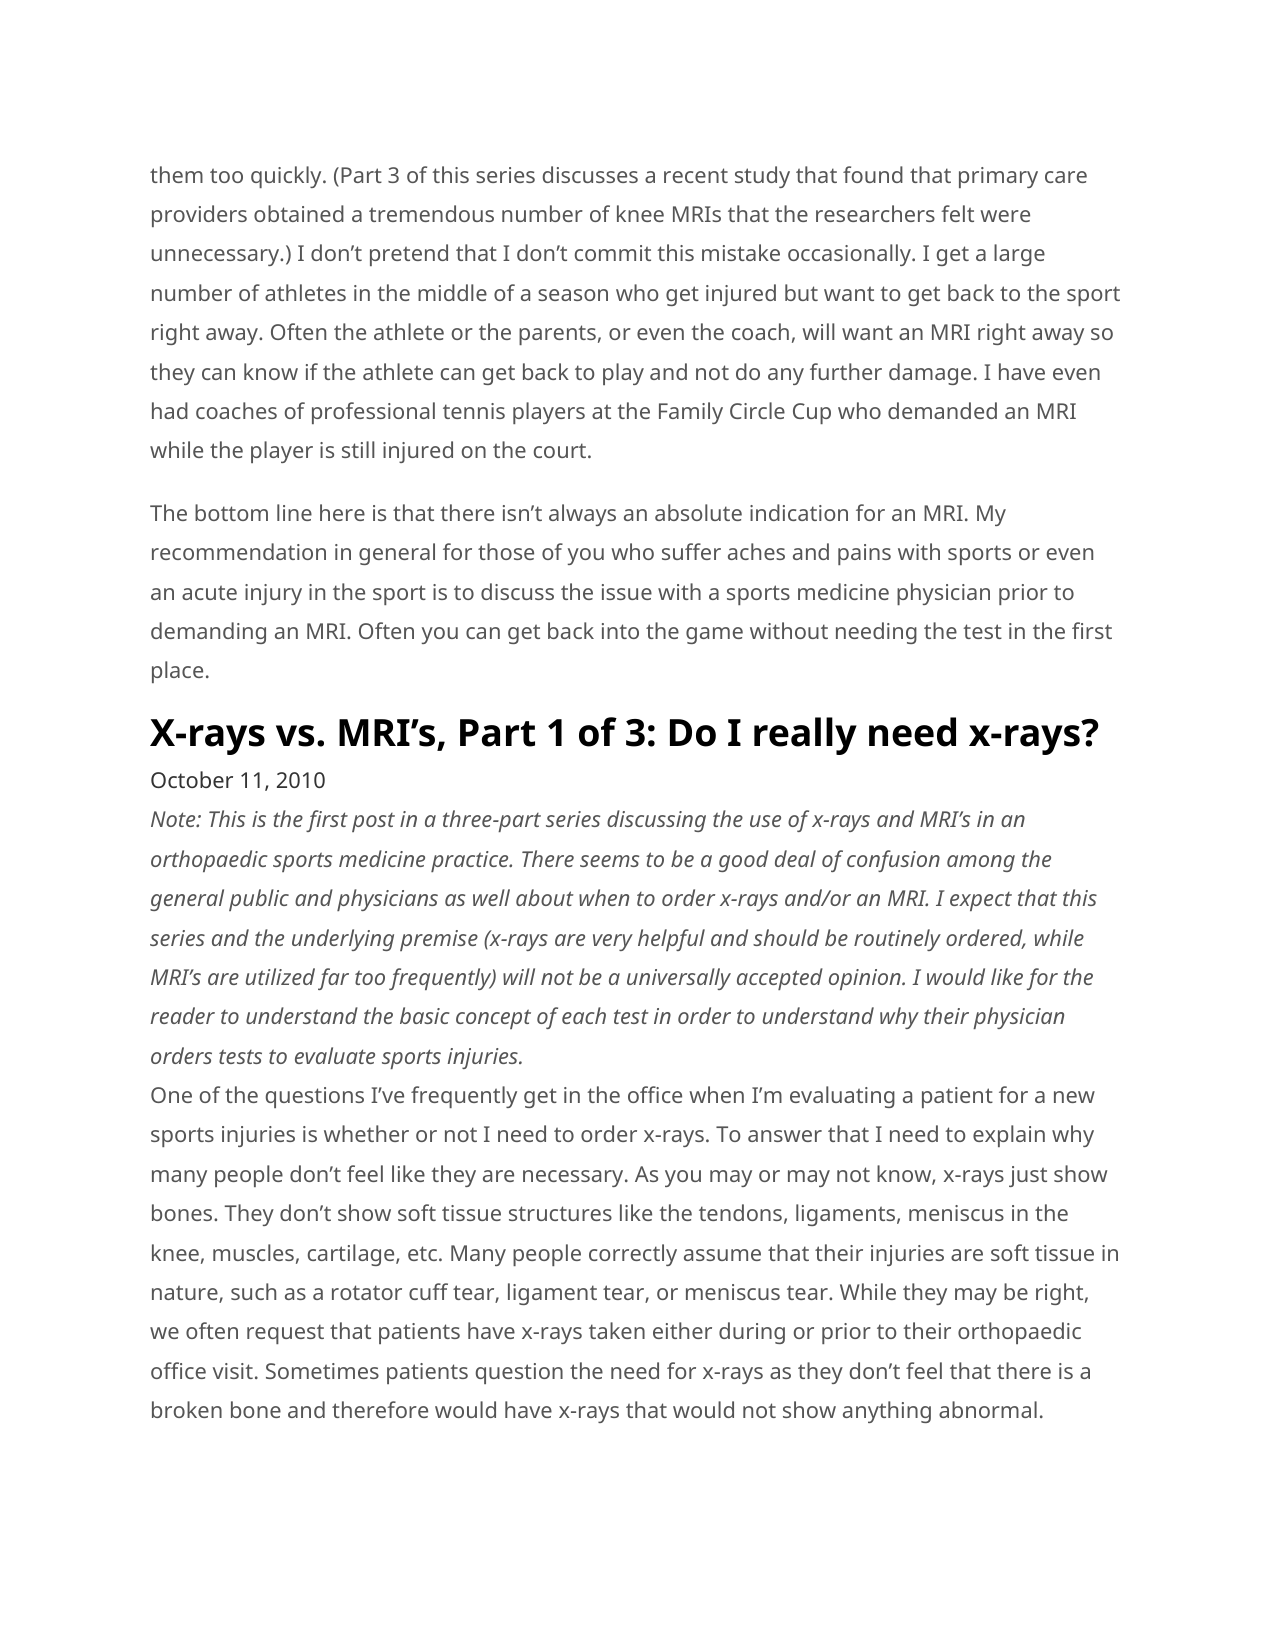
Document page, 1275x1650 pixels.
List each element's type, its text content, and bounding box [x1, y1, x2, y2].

text The bottom line here is that there isn’t always an absolute indication for an MRI. My recommendation in general for those of you who suffer aches and pains with sports or even an acute injury in the sport is to discuss the issue with a sports medicine physician prior to demanding an MRI. Often you can get back into the game without needing the test in the first place. [150, 488, 1125, 685]
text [150, 1070, 1125, 1425]
text Note: This is the first post in a three-part series discussing the use of x-rays and MRI’s in an orthopaedic sports medicine practice. There seems to be a good deal of confusion among the general public and physicians as well about when to order x-rays and/or an MRI. I expect that this series and the underlying premise (x-rays are very helpful and should be routinely ordered, while MRI’s are utilized far too frequently) will not be a universally accepted opinion. I would like for the reader to understand the basic concept of each test in order to understand why their physician orders tests to evaluate sports injuries. [150, 795, 1125, 1070]
text October 11, 2010 [150, 765, 1125, 795]
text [150, 150, 1125, 465]
text X-rays vs. MRI’s, Part 1 of 3: Do I really need x-rays? [150, 706, 1125, 757]
